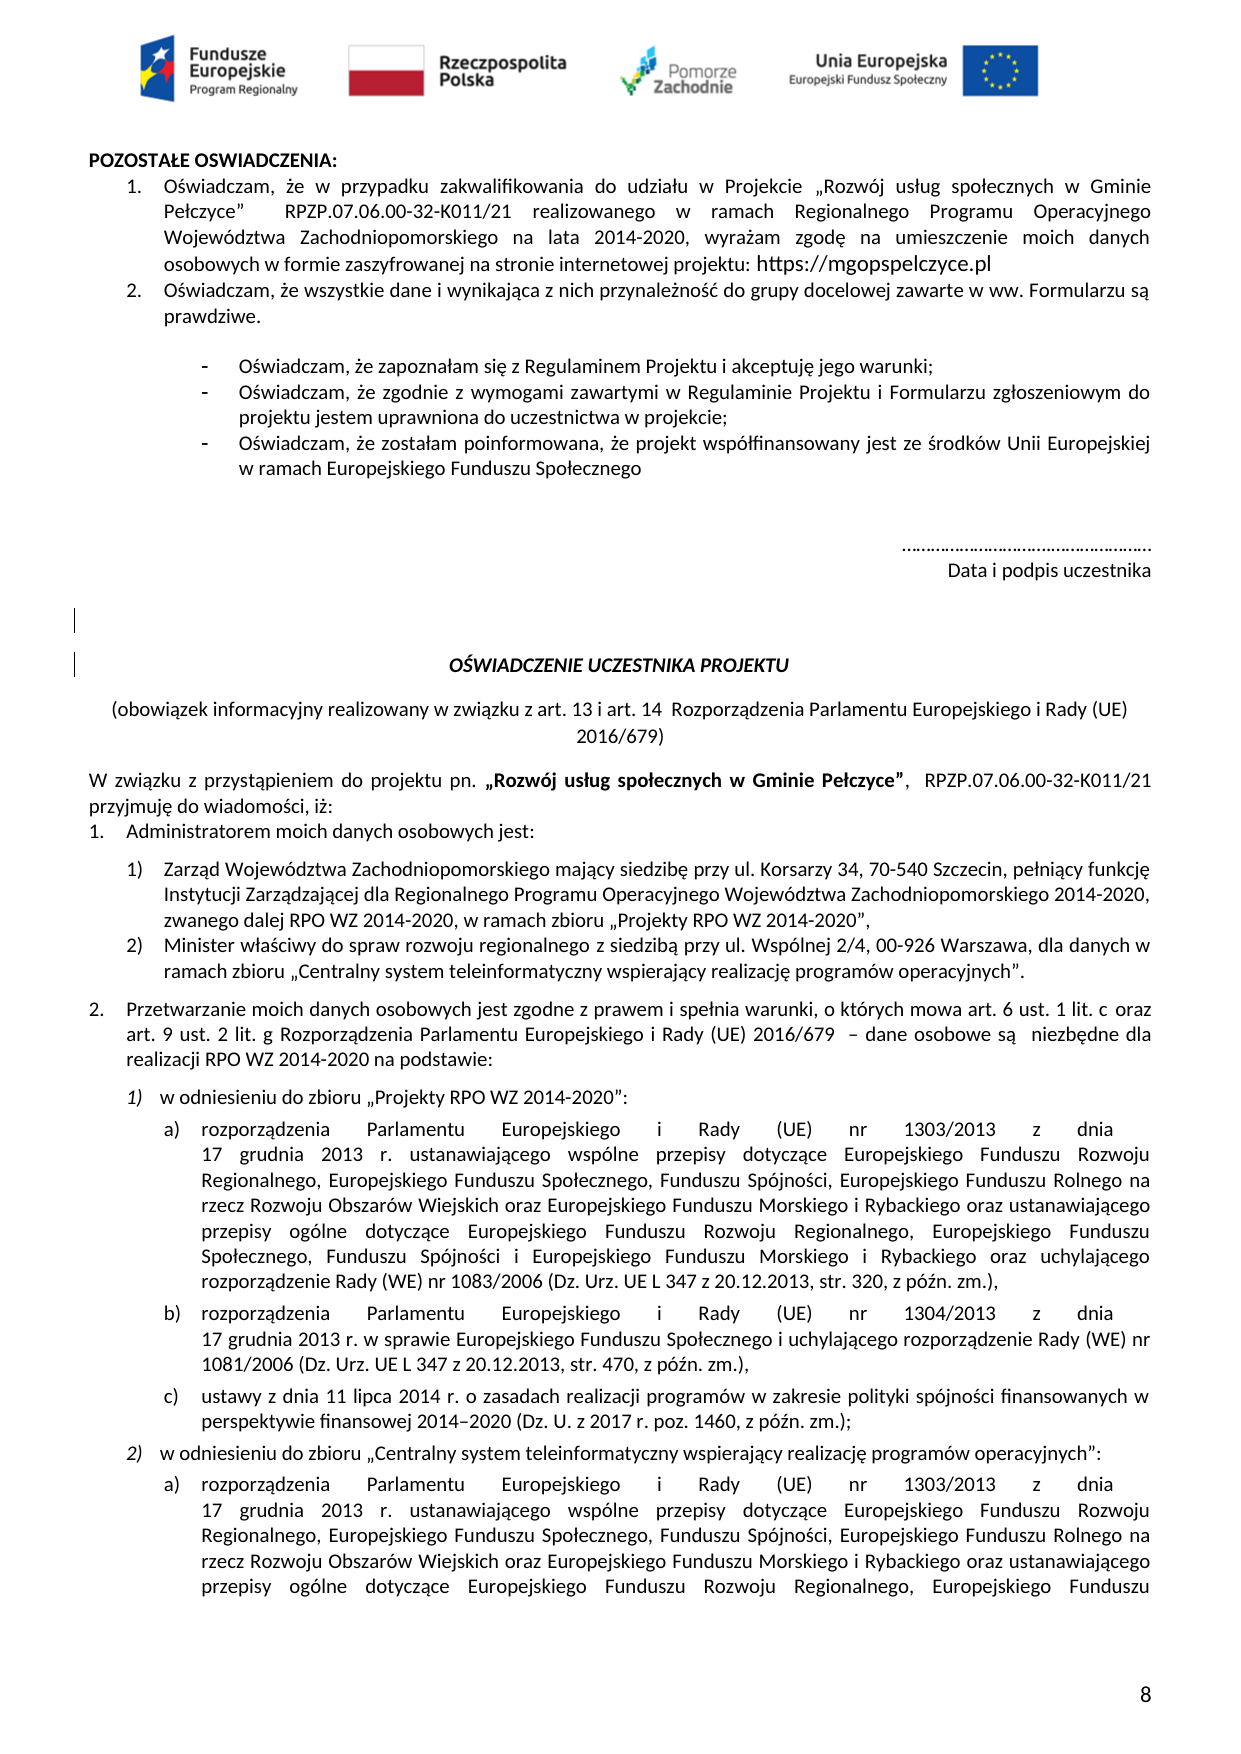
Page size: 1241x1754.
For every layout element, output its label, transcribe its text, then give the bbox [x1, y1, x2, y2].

picture [118, 17, 1061, 121]
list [164, 1472, 1152, 1599]
text OŚWIADCZENIE UCZESTNIKA PROJEKTU [89, 652, 1152, 677]
list Oświadczam, że zapoznałam się z Regulaminem Projektu i akceptuję jego warunki; [201, 354, 1152, 379]
text W związku z przystąpieniem do projektu pn. „Rozwój usług społecznych w Gminie Pełczyce”, RPZP.07.06.00-32-K011/21 przyjmuję do wiadomości, iż: [89, 767, 1152, 818]
text (obowiązek informacyjny realizowany w związku z art. 13 i art. 14 Rozporządzenia Parlamentu Europejskiego i Rady (UE) 2016/679) [89, 696, 1152, 749]
list w odniesieniu do zbioru „Projekty RPO WZ 2014-2020”: [126, 1084, 1152, 1110]
list rozporządzenia Parlamentu Europejskiego i Rady (UE) nr 1303/2013 z dnia 17 grudnia 2013 r. ustanawiającego wspólne przepisy dotyczące Europejskiego Funduszu Rozwoju Regionalnego, Europejskiego Funduszu Społecznego, Funduszu Spójności, Europejskiego Funduszu Rolnego na rzecz Rozwoju Obszarów Wiejskich oraz Europejskiego Funduszu Morskiego i Rybackiego oraz ustanawiającego przepisy ogólne dotyczące Europejskiego Funduszu Rozwoju Regionalnego, Europejskiego Funduszu Społecznego, Funduszu Spójności i Europejskiego Funduszu Morskiego i Rybackiego oraz uchylającego rozporządzenie Rady (WE) nr 1083/2006 (Dz. Urz. UE L 347 z 20.12.2013, str. 320, z późn. zm.), [164, 1116, 1152, 1294]
list rozporządzenia Parlamentu Europejskiego i Rady (UE) nr 1304/2013 z dnia 17 grudnia 2013 r. w sprawie Europejskiego Funduszu Społecznego i uchylającego rozporządzenie Rady (WE) nr 1081/2006 (Dz. Urz. UE L 347 z 20.12.2013, str. 470, z późn. zm.), [164, 1300, 1152, 1377]
list Administratorem moich danych osobowych jest: [89, 818, 1152, 844]
text POZOSTAŁE OSWIADCZENIA: [89, 148, 1152, 173]
list Minister właściwy do spraw rozwoju regionalnego z siedzibą przy ul. Wspólnej 2/4, 00-926 Warszawa, dla danych w ramach zbioru „Centralny system teleinformatyczny wspierający realizację programów operacyjnych”. [126, 932, 1152, 983]
list Zarząd Województwa Zachodniopomorskiego mający siedzibę przy ul. Korsarzy 34, 70-540 Szczecin, pełniący funkcję Instytucji Zarządzającej dla Regionalnego Programu Operacyjnego Województwa Zachodniopomorskiego 2014-2020, zwanego dalej RPO WZ 2014-2020, w ramach zbioru „Projekty RPO WZ 2014-2020”, [126, 856, 1152, 932]
list w odniesieniu do zbioru „Centralny system teleinformatyczny wspierający realizację programów operacyjnych”: [126, 1440, 1152, 1465]
list ustawy z dnia 11 lipca 2014 r. o zasadach realizacji programów w zakresie polityki spójności finansowanych w perspektywie finansowej 2014–2020 (Dz. U. z 2017 r. poz. 1460, z późn. zm.); [164, 1383, 1152, 1434]
list Oświadczam, że zostałam poinformowana, że projekt współfinansowany jest ze środków Unii Europejskiej w ramach Europejskiego Funduszu Społecznego [201, 430, 1152, 481]
list Oświadczam, że w przypadku zakwalifikowania do udziału w Projekcie „Rozwój usług społecznych w Gminie Pełczyce” RPZP.07.06.00-32-K011/21 realizowanego w ramach Regionalnego Programu Operacyjnego Województwa Zachodniopomorskiego na lata 2014-2020, wyrażam zgodę na umieszczenie moich danych osobowych w formie zaszyfrowanej na stronie internetowej projektu: https://mgopspelczyce.pl [126, 173, 1152, 277]
text Data i podpis uczestnika [89, 557, 1152, 582]
list Przetwarzanie moich danych osobowych jest zgodne z prawem i spełnia warunki, o których mowa art. 6 ust. 1 lit. c oraz art. 9 ust. 2 lit. g Rozporządzenia Parlamentu Europejskiego i Rady (UE) 2016/679 – dane osobowe są niezbędne dla realizacji RPO WZ 2014-2020 na podstawie: [89, 996, 1152, 1072]
list Oświadczam, że wszystkie dane i wynikająca z nich przynależność do grupy docelowej zawarte w ww. Formularzu są prawdziwe. [126, 277, 1152, 328]
list Oświadczam, że zgodnie z wymogami zawartymi w Regulaminie Projektu i Formularzu zgłoszeniowym do projektu jestem uprawniona do uczestnictwa w projekcie; [201, 379, 1152, 430]
text ………………………….………………… [89, 532, 1152, 557]
